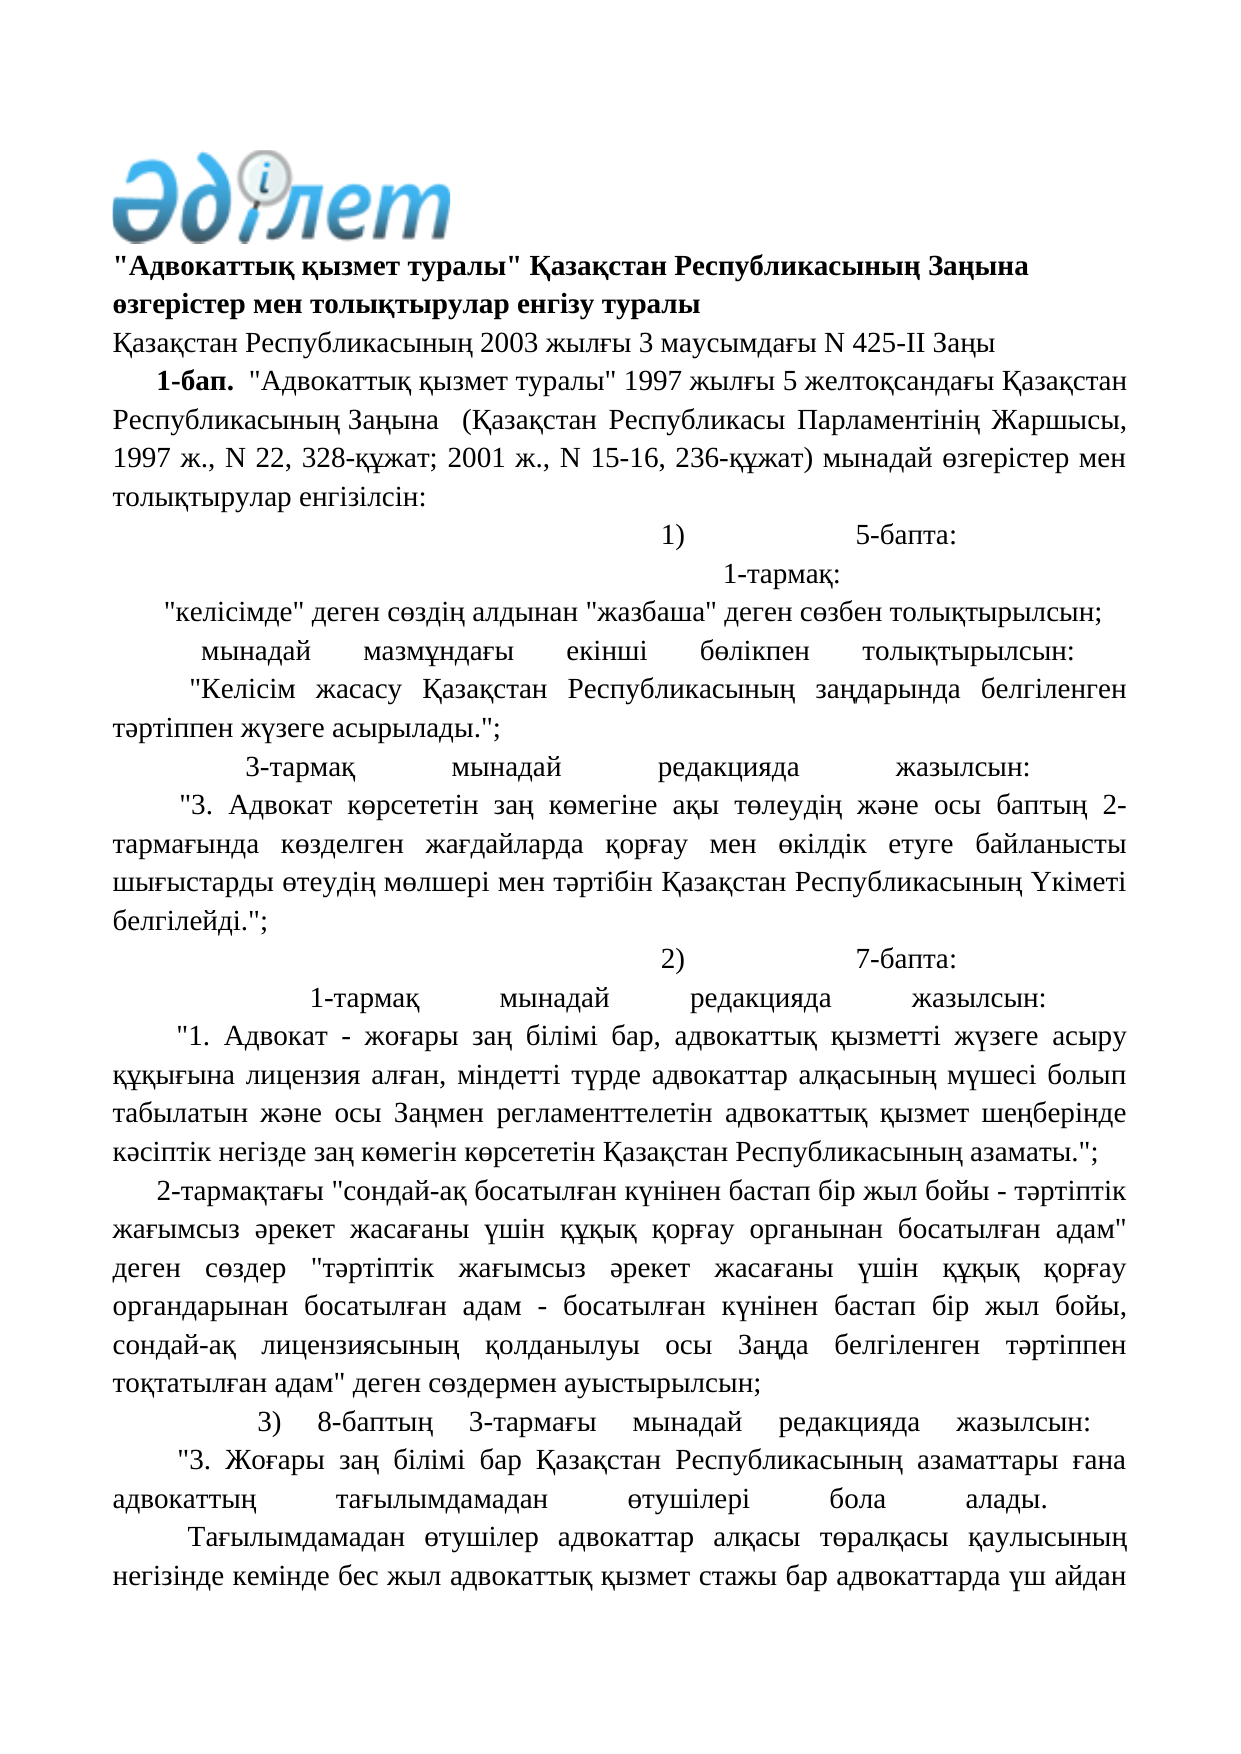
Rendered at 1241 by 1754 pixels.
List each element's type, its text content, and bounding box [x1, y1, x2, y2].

text мынадай мазмұндағы екінші бөлікпен толықтырылсын: "Келісім жасасу Қазақстан Республикасының заңдарында белгіленген тәртіппен жүзеге асырылады."; [112, 633, 1128, 744]
text 1) 5-бапта: 1-тармақ: "келісімде" деген сөздің алдынан "жазбаша" деген сөзбен толықтырылсын; [112, 517, 1128, 628]
text 3-тармақ мынадай редакцияда жазылсын: "3. Адвокат көрсететін заң көмегіне ақы төлеудің және осы баптың 2-тармағында көзделген жағдайларда қорғау мен өкілдік етуге байланысты шығыстарды өтеудің мөлшері мен тәртібін Қазақстан Республикасының Үкіметі белгілейді."; [112, 749, 1128, 936]
text 1-бап. "Адвокаттық қызмет туралы" 1997 жылғы 5 желтоқсандағы Қазақстан Республикасының Заңына (Қазақстан Республикасы Парламентінің Жаршысы, 1997 ж., N 22, 328-құжат; 2001 ж., N 15-16, 236-құжат) мынадай өзгерістер мен толықтырулар енгізілсін: [112, 363, 1128, 512]
text Қазақстан Республикасының 2003 жылғы 3 маусымдағы N 425-II Заңы [112, 325, 1128, 358]
picture [112, 150, 451, 244]
text 2) 7-бапта: 1-тармақ мынадай редакцияда жазылсын: "1. Адвокат - жоғары заң білімі бар, адвокаттық қызметті жүзеге асыру құқығына лицензия алған, міндетті түрде адвокаттар алқасының мүшесі болып табылатын және осы Заңмен регламенттелетін адвокаттық қызмет шеңберінде кәсіптік негізде заң көмегін көрсететін Қазақстан Республикасының азаматы."; [112, 941, 1128, 1168]
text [112, 1404, 1128, 1592]
text "Адвокаттық қызмет туралы" Қазақстан Республикасының Заңына өзгерістер мен толықтырулар енгізу туралы [112, 248, 1128, 320]
text 2-тармақтағы "сондай-ақ босатылған күнінен бастап бір жыл бойы - тәртіптік жағымсыз әрекет жасағаны үшін құқық қорғау органынан босатылған адам" деген сөздер "тәртіптік жағымсыз әрекет жасағаны үшін құқық қорғау органдарынан босатылған адам - босатылған күнінен бастап бір жыл бойы, сондай-ақ лицензиясының қолданылуы осы Заңда белгіленген тәртіппен тоқтатылған адам" деген сөздермен ауыстырылсын; [112, 1173, 1128, 1399]
